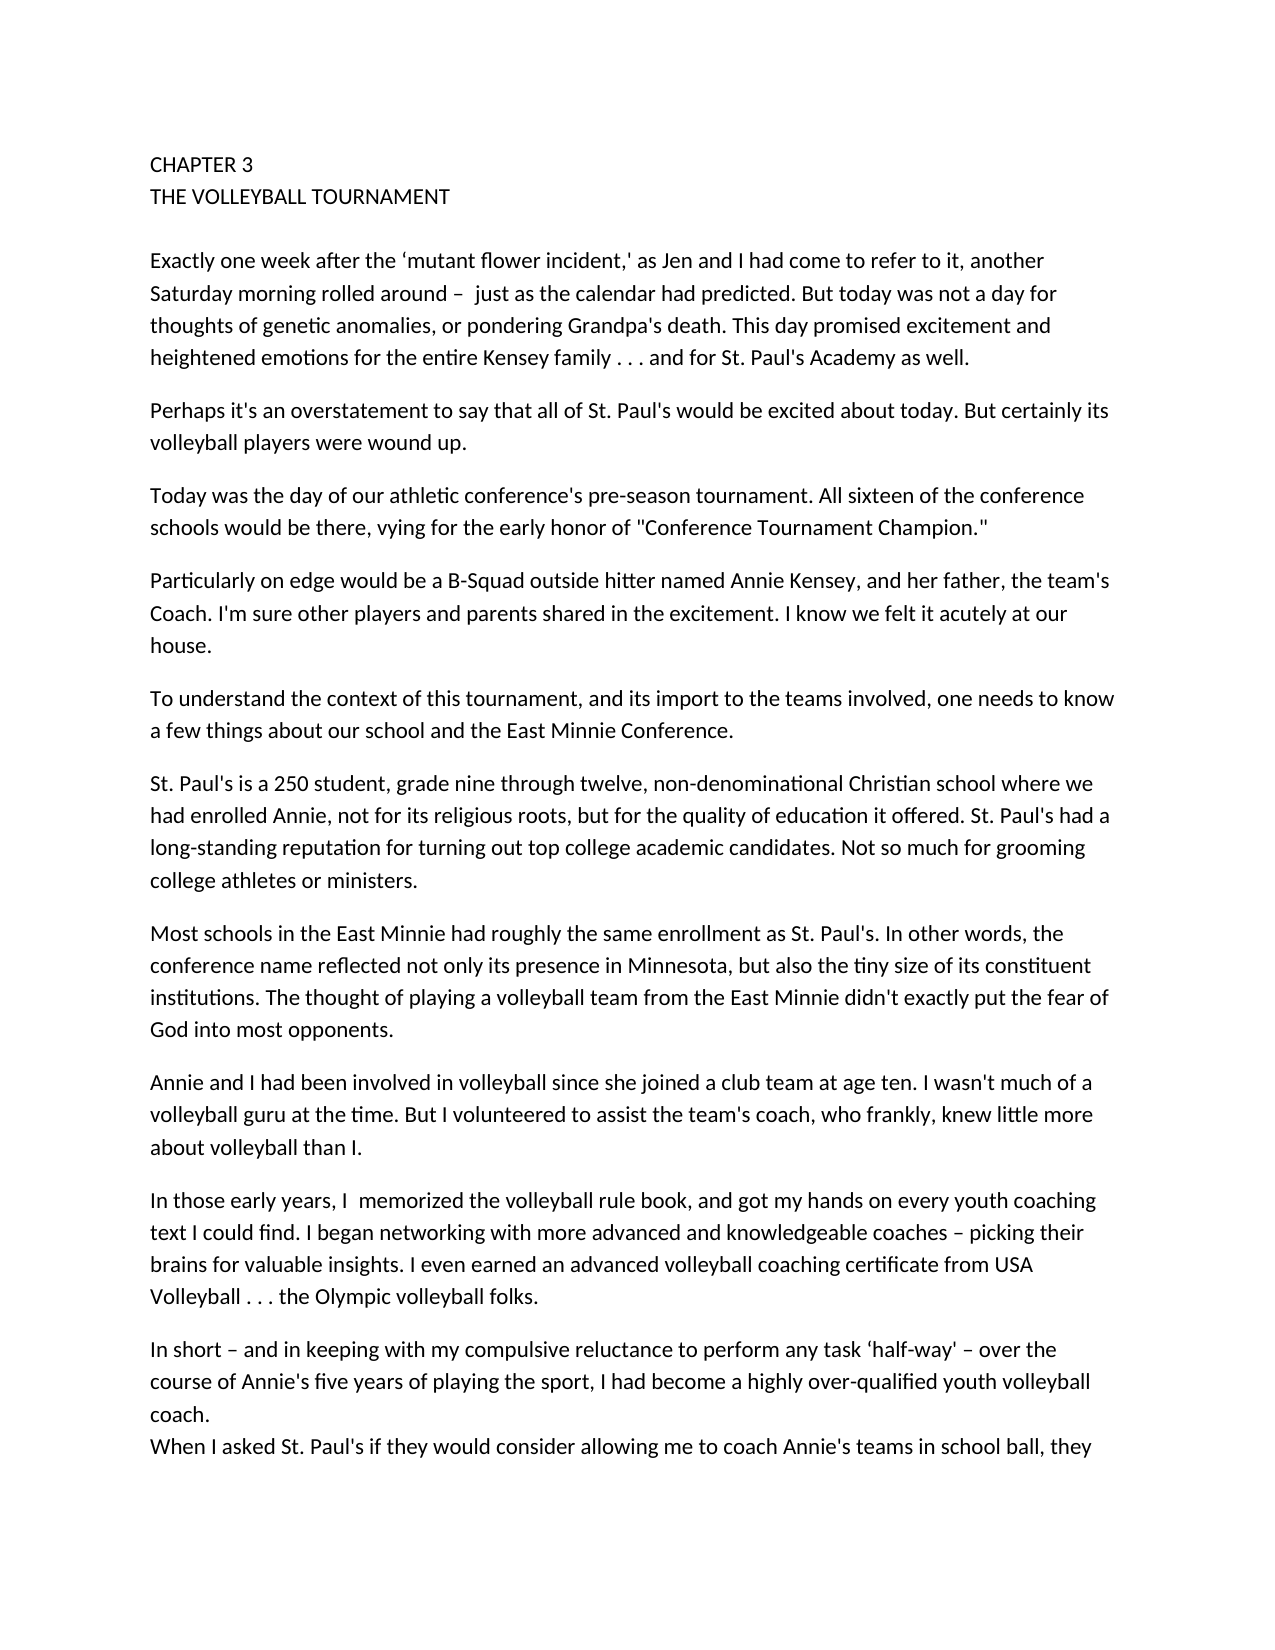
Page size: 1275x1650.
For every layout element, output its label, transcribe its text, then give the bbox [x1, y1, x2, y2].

text To understand the context of this tournament, and its import to the teams involved, one needs to know a few things about our school and the East Minnie Conference. [150, 684, 1125, 744]
text Particularly on edge would be a B-Squad outside hitter named Annie Kensey, and her father, the team's Coach. I'm sure other players and parents shared in the excitement. I know we felt it acutely at our house. [150, 567, 1125, 659]
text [150, 1335, 1125, 1460]
text Perhaps it's an overstatement to say that all of St. Paul's would be excited about today. But certainly its volleyball players were wound up. [150, 396, 1125, 456]
text St. Paul's is a 250 student, grade nine through twelve, non-denominational Christian school where we had enrolled Annie, not for its religious roots, but for the quality of education it offered. St. Paul's had a long-standing reputation for turning out top college academic candidates. Not so much for grooming college athletes or ministers. [150, 769, 1125, 894]
text Today was the day of our athletic conference's pre-season tournament. All sixteen of the conference schools would be there, vying for the early honor of "Conference Tournament Champion." [150, 481, 1125, 542]
text Annie and I had been involved in volleyball since she joined a club team at age ten. I wasn't much of a volleyball guru at the time. But I volunteered to assist the team's coach, who frankly, knew little more about volleyball than I. [150, 1068, 1125, 1161]
text CHAPTER 3 THE VOLLEYBALL TOURNAMENT Exactly one week after the ‘mutant flower incident,' as Jen and I had come to refer to it, another Saturday morning rolled around – just as the calendar had predicted. But today was not a day for thoughts of genetic anomalies, or pondering Grandpa's death. This day promised excitement and heightened emotions for the entire Kensey family . . . and for St. Paul's Academy as well. [150, 150, 1125, 371]
text In those early years, I memorized the volleyball rule book, and got my hands on every youth coaching text I could find. I began networking with more advanced and knowledgeable coaches – picking their brains for valuable insights. I even earned an advanced volleyball coaching certificate from USA Volleyball . . . the Olympic volleyball folks. [150, 1186, 1125, 1310]
text Most schools in the East Minnie had roughly the same enrollment as St. Paul's. In other words, the conference name reflected not only its presence in Minnesota, but also the tiny size of its constituent institutions. The thought of playing a volleyball team from the East Minnie didn't exactly put the fear of God into most opponents. [150, 919, 1125, 1043]
